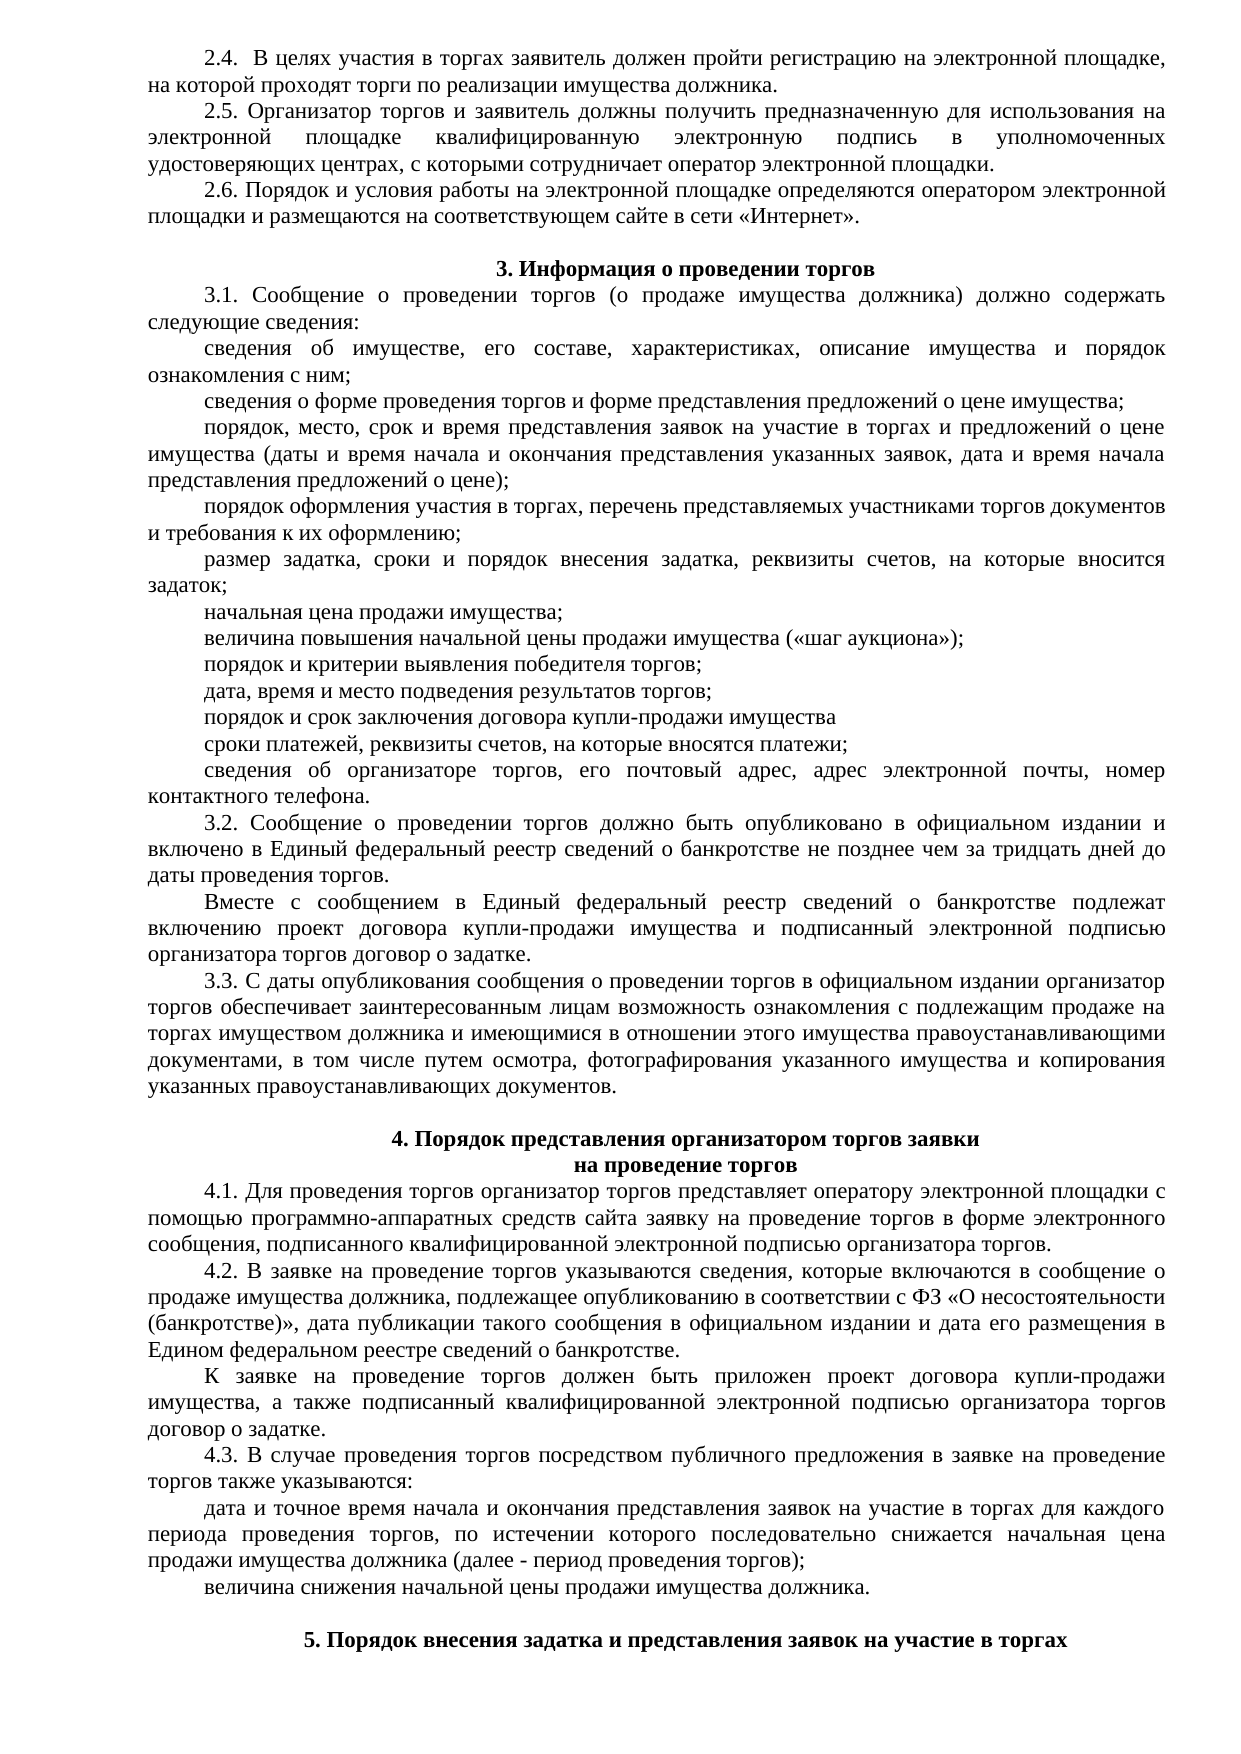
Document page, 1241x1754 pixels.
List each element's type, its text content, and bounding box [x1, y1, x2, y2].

text К заявке на проведение торгов должен быть приложен проект договора купли-продажи имущества, а также подписанный квалифицированной электронной подписью организатора торгов договор о задатке. [148, 1362, 1167, 1441]
text 2.5. Организатор торгов и заявитель должны получить предназначенную для использования на электронной площадке квалифицированную электронную подпись в уполномоченных удостоверяющих центрах, с которыми сотрудничает оператор электронной площадки. [148, 97, 1167, 176]
text сведения об имуществе, его составе, характеристиках, описание имущества и порядок ознакомления с ним; [148, 334, 1167, 387]
text 4. Порядок представления организатором торгов заявки [148, 1125, 1167, 1151]
text величина повышения начальной цены продажи имущества («шаг аукциона»); [148, 624, 1167, 651]
text порядок и срок заключения договора купли-продажи имущества [148, 703, 1167, 729]
text 2.4. В целях участия в торгах заявитель должен пройти регистрацию на электронной площадке, на которой проходят торги по реализации имущества должника. [148, 44, 1167, 97]
text на проведение торгов [148, 1151, 1167, 1178]
text 3.1. Сообщение о проведении торгов (о продаже имущества должника) должно содержать следующие сведения: [148, 282, 1167, 334]
text 3. Информация о проведении торгов [148, 255, 1167, 282]
text сведения об организаторе торгов, его почтовый адрес, адрес электронной почты, номер контактного телефона. [148, 756, 1167, 809]
text размер задатка, сроки и порядок внесения задатка, реквизиты счетов, на которые вносится задаток; [148, 545, 1167, 598]
text порядок оформления участия в торгах, перечень представляемых участниками торгов документов и требования к их оформлению; [148, 492, 1167, 545]
text 4.1. Для проведения торгов организатор торгов представляет оператору электронной площадки с помощью программно-аппаратных средств сайта заявку на проведение торгов в форме электронного сообщения, подписанного квалифицированной электронной подписью организатора торгов. [148, 1178, 1167, 1257]
text Вместе с сообщением в Единый федеральный реестр сведений о банкротстве подлежат включению проект договора купли-продажи имущества и подписанный электронной подписью организатора торгов договор о задатке. [148, 888, 1167, 967]
text величина снижения начальной цены продажи имущества должника. [148, 1573, 1167, 1599]
text дата, время и место подведения результатов торгов; [148, 677, 1167, 703]
text дата и точное время начала и окончания представления заявок на участие в торгах для каждого периода проведения торгов, по истечении которого последовательно снижается начальная цена продажи имущества должника (далее - период проведения торгов); [148, 1494, 1167, 1573]
text 4.2. В заявке на проведение торгов указываются сведения, которые включаются в сообщение о продаже имущества должника, подлежащее опубликованию в соответствии с ФЗ «О несостоятельности (банкротстве)», дата публикации такого сообщения в официальном издании и дата его размещения в Едином федеральном реестре сведений о банкротстве. [148, 1257, 1167, 1362]
text сроки платежей, реквизиты счетов, на которые вносятся платежи; [148, 729, 1167, 756]
text 4.3. В случае проведения торгов посредством публичного предложения в заявке на проведение торгов также указываются: [148, 1441, 1167, 1494]
text 3.3. С даты опубликования сообщения о проведении торгов в официальном издании организатор торгов обеспечивает заинтересованным лицам возможность ознакомления с подлежащим продаже на торгах имуществом должника и имеющимися в отношении этого имущества правоустанавливающими документами, в том числе путем осмотра, фотографирования указанного имущества и копирования указанных правоустанавливающих документов. [148, 967, 1167, 1098]
text сведения о форме проведения торгов и форме представления предложений о цене имущества; [148, 387, 1167, 413]
text порядок и критерии выявления победителя торгов; [148, 651, 1167, 677]
text начальная цена продажи имущества; [148, 598, 1167, 624]
text 3.2. Сообщение о проведении торгов должно быть опубликовано в официальном издании и включено в Единый федеральный реестр сведений о банкротстве не позднее чем за тридцать дней до даты проведения торгов. [148, 809, 1167, 888]
text 5. Порядок внесения задатка и представления заявок на участие в торгах [148, 1626, 1167, 1652]
text порядок, место, срок и время представления заявок на участие в торгах и предложений о цене имущества (даты и время начала и окончания представления указанных заявок, дата и время начала представления предложений о цене); [148, 413, 1167, 492]
text 2.6. Порядок и условия работы на электронной площадке определяются оператором электронной площадки и размещаются на соответствующем сайте в сети «Интернет». [148, 176, 1167, 229]
